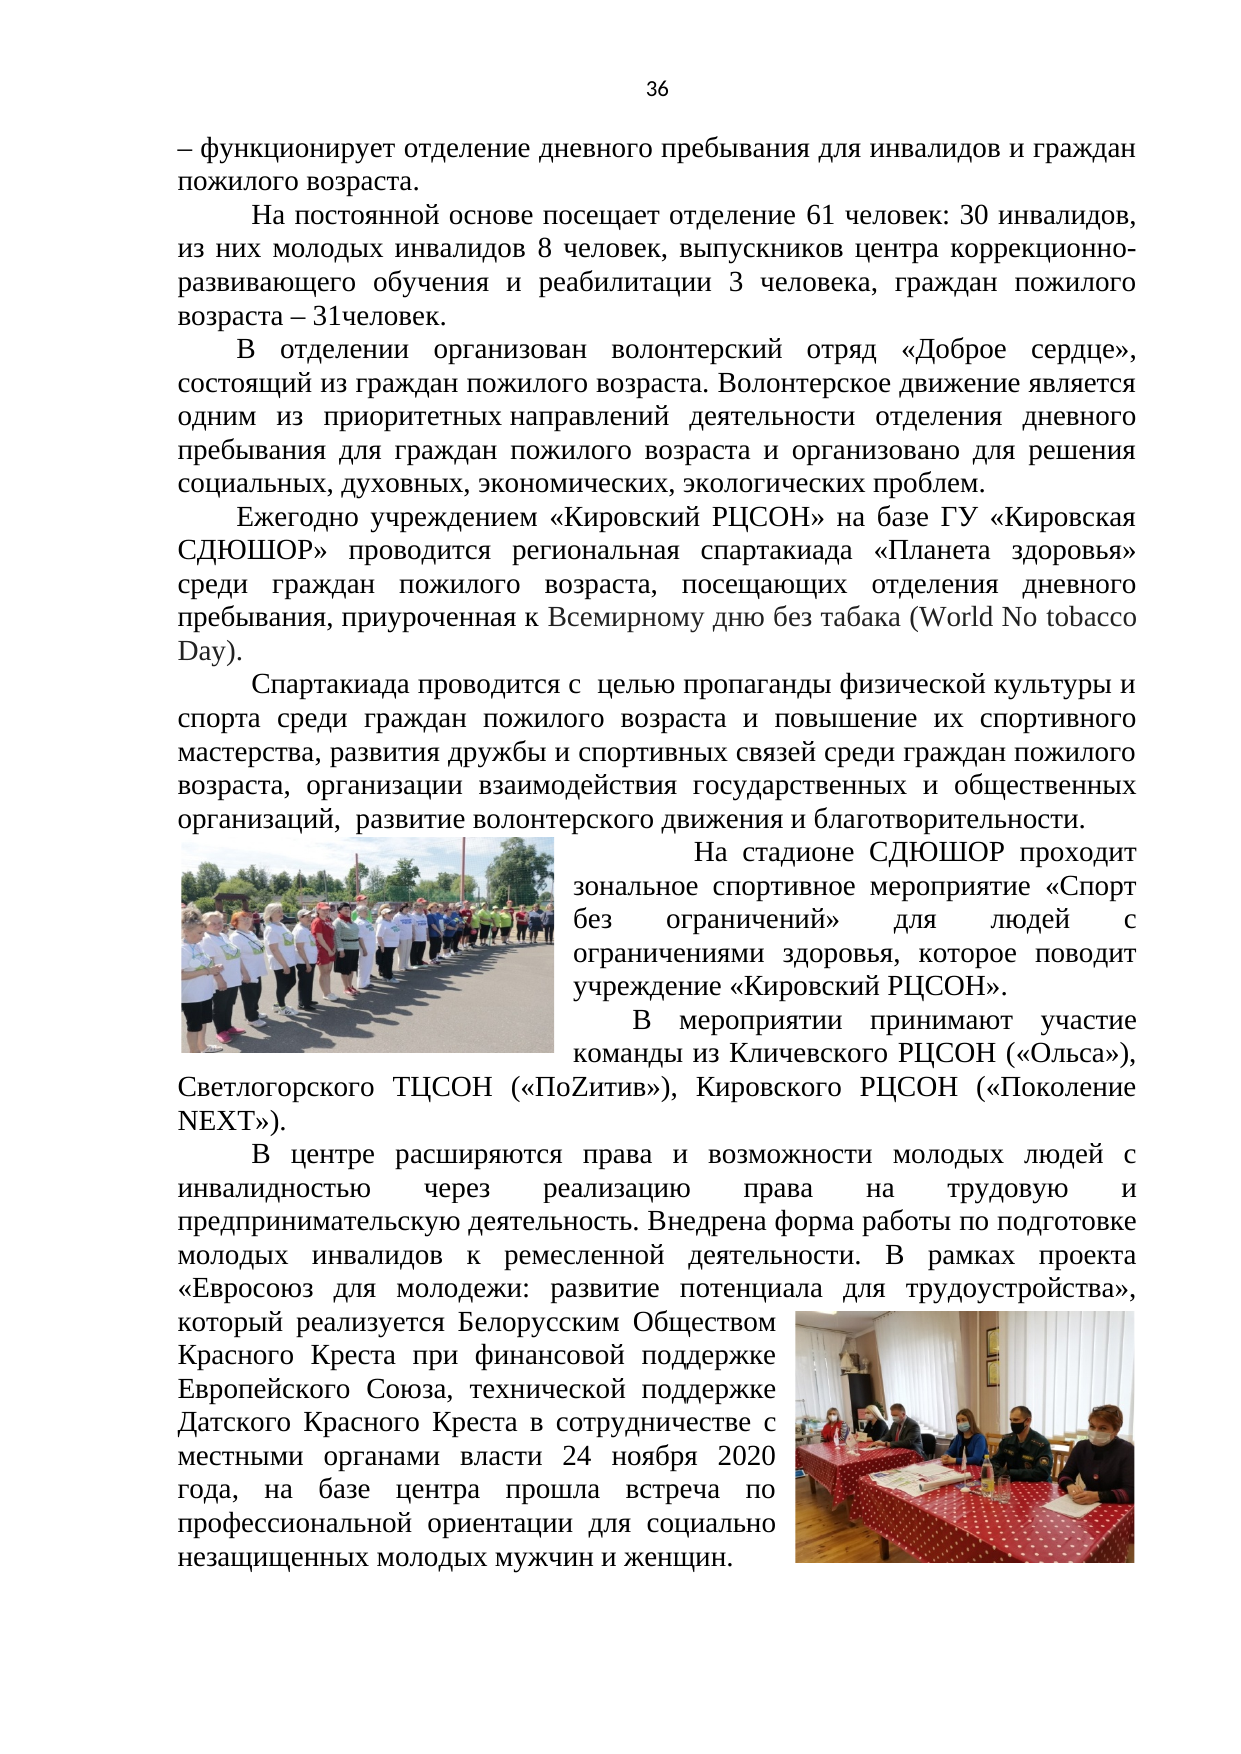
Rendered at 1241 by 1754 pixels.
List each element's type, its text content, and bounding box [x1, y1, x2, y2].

text На постоянной основе посещает отделение 61 человек: 30 инвалидов, из них молодых инвалидов 8 человек, выпускников центра коррекционно-развивающего обучения и реабилитации 3 человека, граждан пожилого возраста – 31человек. [177, 197, 1137, 331]
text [177, 130, 1137, 197]
text В центре расширяются права и возможности молодых людей с инвалидностью через реализацию права на трудовую и предпринимательскую деятельность. Внедрена форма работы по подготовке молодых инвалидов к ремесленной деятельности. В рамках проекта «Евросоюз для молодежи: развитие потенциала для трудоустройства», который реализуется Белорусским Обществом Красного Креста при финансовой поддержке Европейского Союза, технической поддержке Датского Красного Креста в сотрудничестве с местными органами власти 24 ноября 2020 года, на базе центра прошла встреча по профессиональной ориентации для социально незащищенных молодых мужчин и женщин. [177, 1170, 1137, 1572]
picture [795, 1311, 1135, 1561]
text В мероприятии принимают участие команды из Кличевского РЦСОН («Ольса»), Светлогорского ТЦСОН («ПоZитив»), Кировского РЦСОН («Поколение NEXT»). [177, 1002, 1137, 1136]
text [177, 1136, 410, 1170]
text Ежегодно учреждением «Кировский РЦСОН» на базе ГУ «Кировская СДЮШОР» проводится региональная спартакиада «Планета здоровья» среди граждан пожилого возраста, посещающих отделения дневного пребывания, приуроченная к Всемирному дню без табака (World No tobacco Day). [177, 499, 1137, 667]
text На стадионе СДЮШОР проходит зональное спортивное мероприятие «Спорт без ограничений» для людей с ограничениями здоровья, которое поводит учреждение «Кировский РЦСОН». [177, 834, 1137, 1002]
picture [181, 837, 555, 1053]
text В отделении организован волонтерский отряд «Доброе сердце», состоящий из граждан пожилого возраста. Волонтерское движение является одним из приоритетных направлений деятельности отделения дневного пребывания для граждан пожилого возраста и организовано для решения социальных, духовных, экономических, экологических проблем. [177, 331, 1137, 499]
text Спартакиада проводится с целью пропаганды физической культуры и спорта среди граждан пожилого возраста и повышение их спортивного мастерства, развития дружбы и спортивных связей среди граждан пожилого возраста, организации взаимодействия государственных и общественных организаций, развитие волонтерского движения и благотворительности. [177, 667, 1137, 834]
